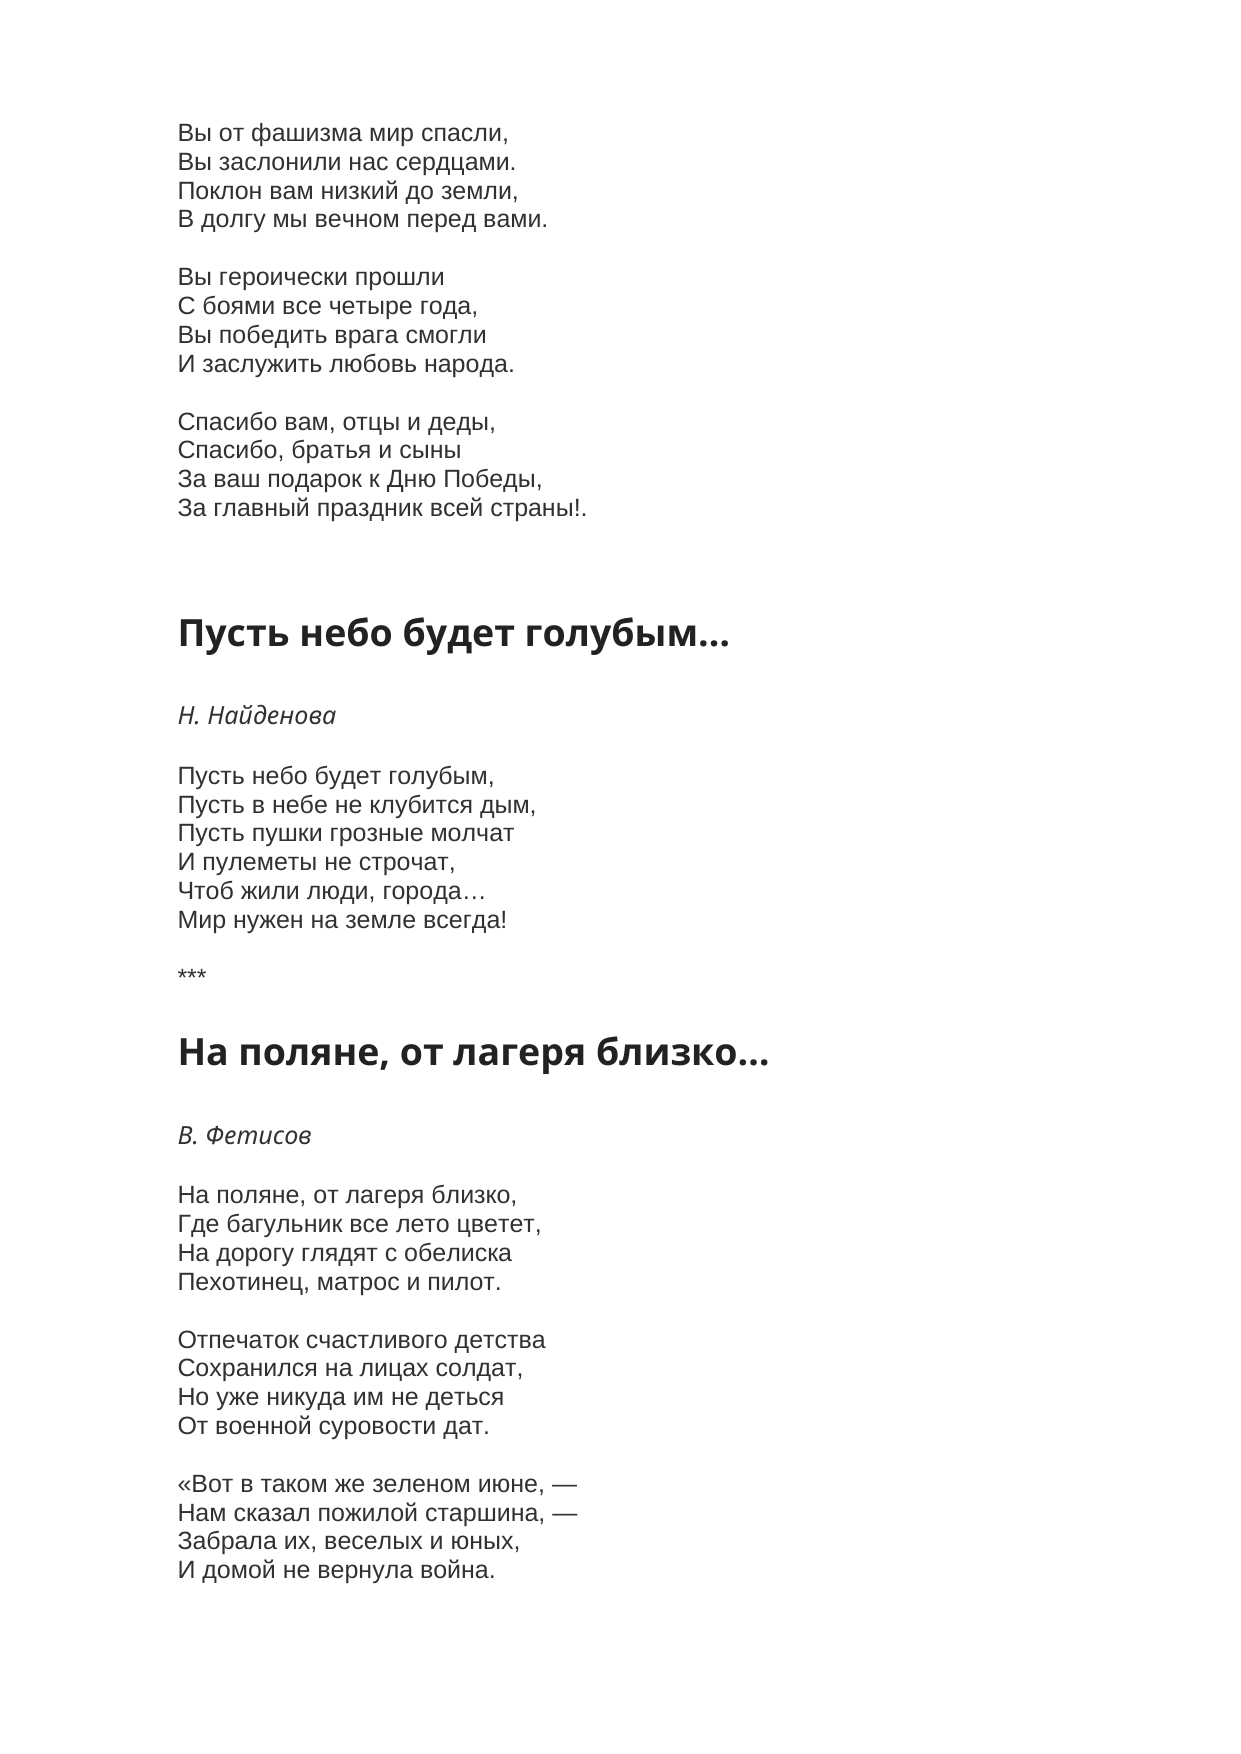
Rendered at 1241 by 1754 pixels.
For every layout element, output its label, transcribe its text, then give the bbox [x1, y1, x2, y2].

text В. Фетисов [177, 1117, 1152, 1151]
text Вы героически прошли С боями все четыре года, Вы победить врага смогли И заслужить любовь народа. [177, 262, 1152, 377]
text «Вот в таком же зеленом июне, — Нам сказал пожилой старшина, — Забрала их, веселых и юных, И домой не вернула война. [177, 1469, 1152, 1584]
text Отпечаток счастливого детства Сохранился на лицах солдат, Но уже никуда им не деться От военной суровости дат. [177, 1325, 1152, 1440]
text Вы от фашизма мир спасли, Вы заслонили нас сердцами. Поклон вам низкий до земли, В долгу мы вечном перед вами. [177, 118, 1152, 233]
text *** [177, 962, 1152, 991]
text Спасибо вам, отцы и деды, Спасибо, братья и сыны За ваш подарок к Дню Победы, За главный праздник всей страны!. [177, 406, 1152, 521]
text На поляне, от лагеря близко… [177, 1020, 1152, 1077]
text Пусть небо будет голубым, Пусть в небе не клубится дым, Пусть пушки грозные молчат И пулеметы не строчат, Чтоб жили люди, города… Мир нужен на земле всегда! [177, 761, 1152, 933]
text Пусть небо будет голубым… [177, 601, 1152, 657]
text На поляне, от лагеря близко, Где багульник все лето цветет, На дорогу глядят с обелиска Пехотинец, матрос и пилот. [177, 1181, 1152, 1296]
text Н. Найденова [177, 698, 1152, 732]
